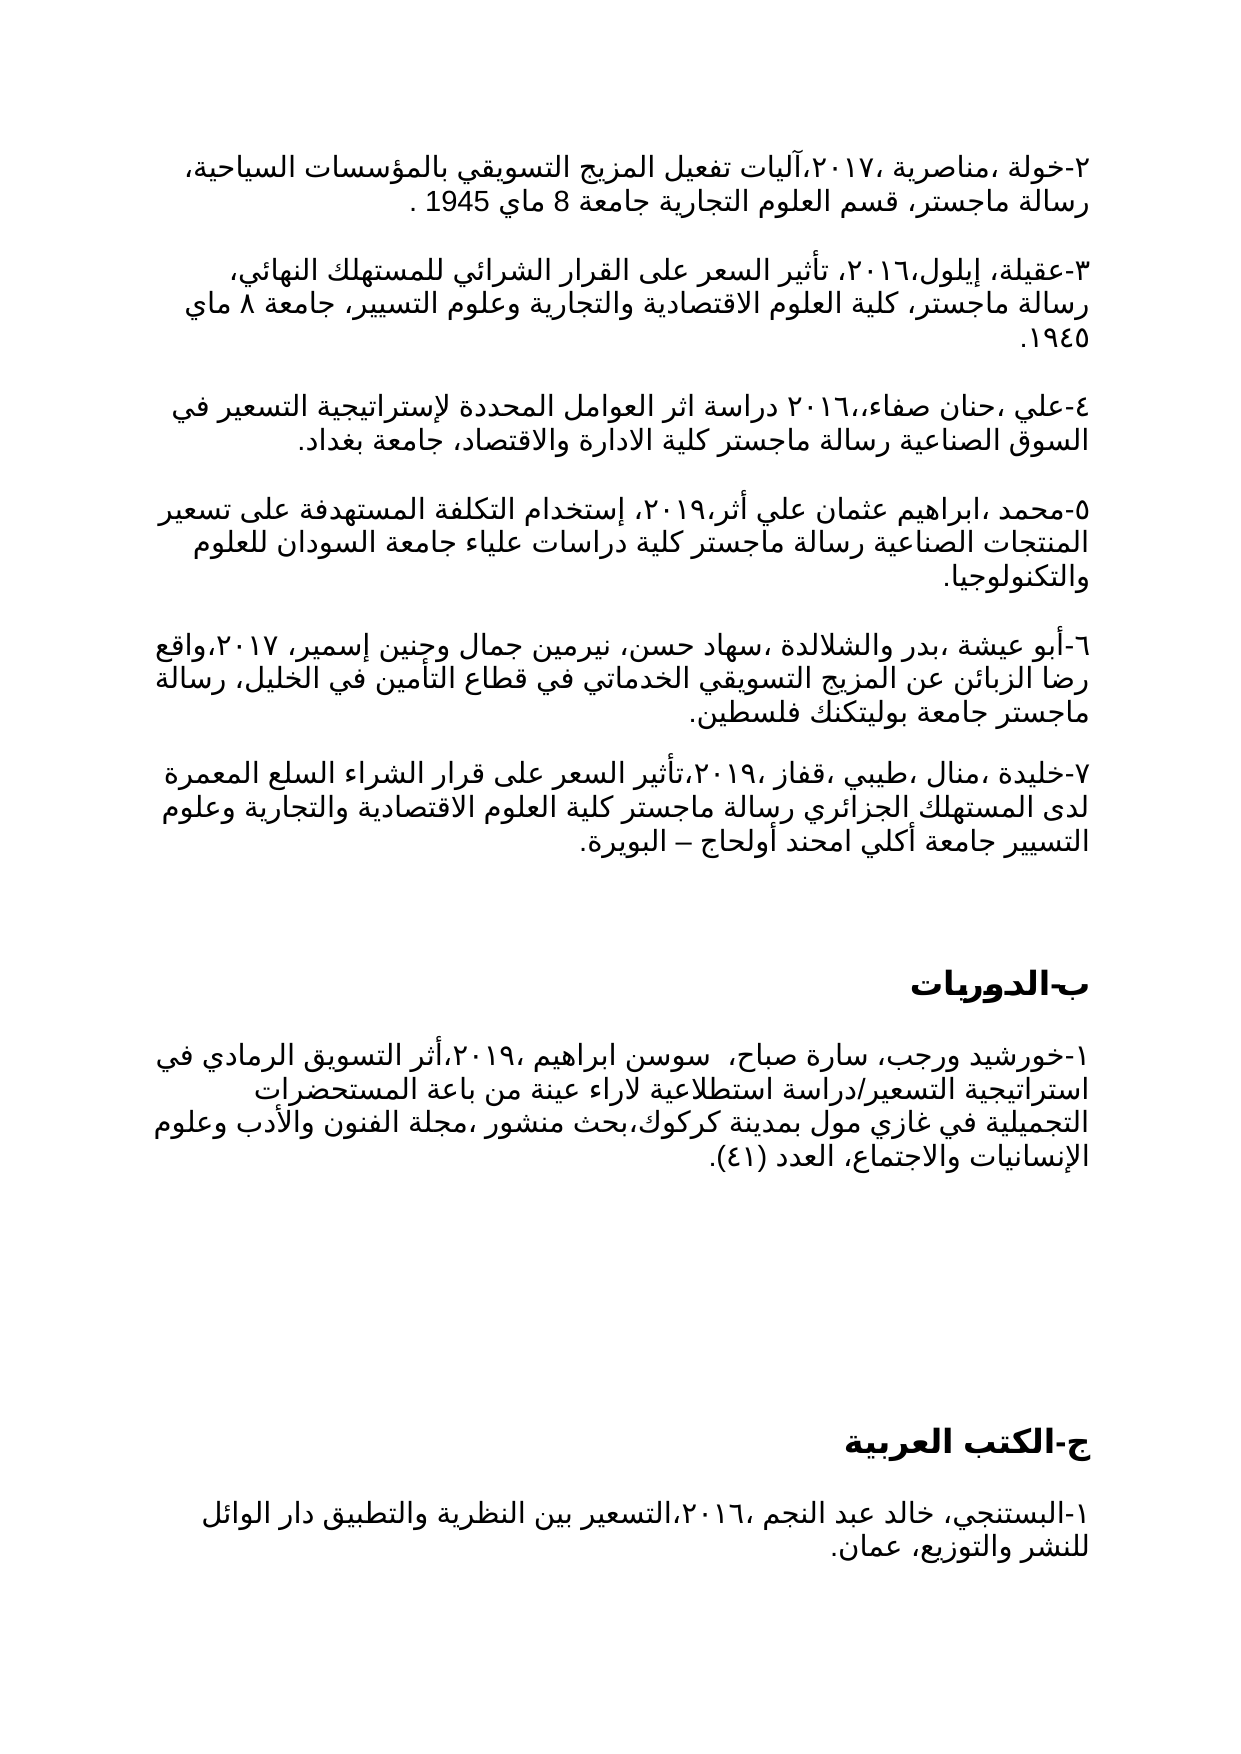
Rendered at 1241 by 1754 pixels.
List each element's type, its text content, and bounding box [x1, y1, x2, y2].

text ٦-أبو عيشة ،بدر والشلالدة ،سهاد حسن، نيرمين جمال وحنين إسمير، ٢٠١٧،واقع رضا الزبائن عن المزيج التسويقي الخدماتي في قطاع التأمين في الخليل، رسالة ماجستر جامعة بوليتكنك فلسطين. [150, 628, 1090, 728]
text ١-خورشید ورجب، سارة صباح، سوسن ابراهيم ،٢٠١٩،أثر التسويق الرمادي في استراتيجية التسعير/دراسة استطلاعية لاراء عينة من باعة المستحضرات التجميلية في غازي مول بمدينة كركوك،بحث منشور ،مجلة الفنون والأدب وعلوم الإنسانيات والاجتماع، العدد (٤١). [150, 1038, 1090, 1172]
text ٤-علي ،حنان صفاء،،٢٠١٦ دراسة اثر العوامل المحددة لإستراتيجية التسعير في السوق الصناعية رسالة ماجستر كلية الادارة والاقتصاد، جامعة بغداد. [150, 389, 1090, 456]
text ٧-خليدة ،منال ،طيبي ،قفاز ،٢٠١٩،تأثير السعر على قرار الشراء السلع المعمرة لدى المستهلك الجزائري رسالة ماجستر كلية العلوم الاقتصادية والتجارية وعلوم التسيير جامعة أكلي امحند أولحاج – البويرة. [150, 757, 1090, 857]
text ٥-محمد ،ابراهيم عثمان علي أثر،٢٠١٩، إستخدام التكلفة المستهدفة على تسعير المنتجات الصناعية رسالة ماجستر كلية دراسات علياء جامعة السودان للعلوم والتكنولوجيا. [150, 492, 1090, 592]
text ٣-عقيلة، إيلول،٢٠١٦، تأثير السعر على القرار الشرائي للمستهلك النهائي، رسالة ماجستر، كلية العلوم الاقتصادية والتجارية وعلوم التسيير، جامعة ٨ ماي١٩٤٥. [150, 253, 1090, 353]
text ب-الدوريات [150, 964, 1090, 1002]
text ٢-خولة ،مناصرية ،٢٠١٧،آليات تفعيل المزيج التسويقي بالمؤسسات السياحية، رسالة ماجستر، قسم العلوم التجارية جامعة 8 ماي 1945 . [150, 150, 1090, 217]
text ج-الكتب العربية [150, 1422, 1090, 1460]
text ١-البستنجي، خالد عبد النجم ،٢٠١٦،التسعير بين النظرية والتطبيق دار الوائل للنشر والتوزيع، عمان. [150, 1496, 1090, 1563]
